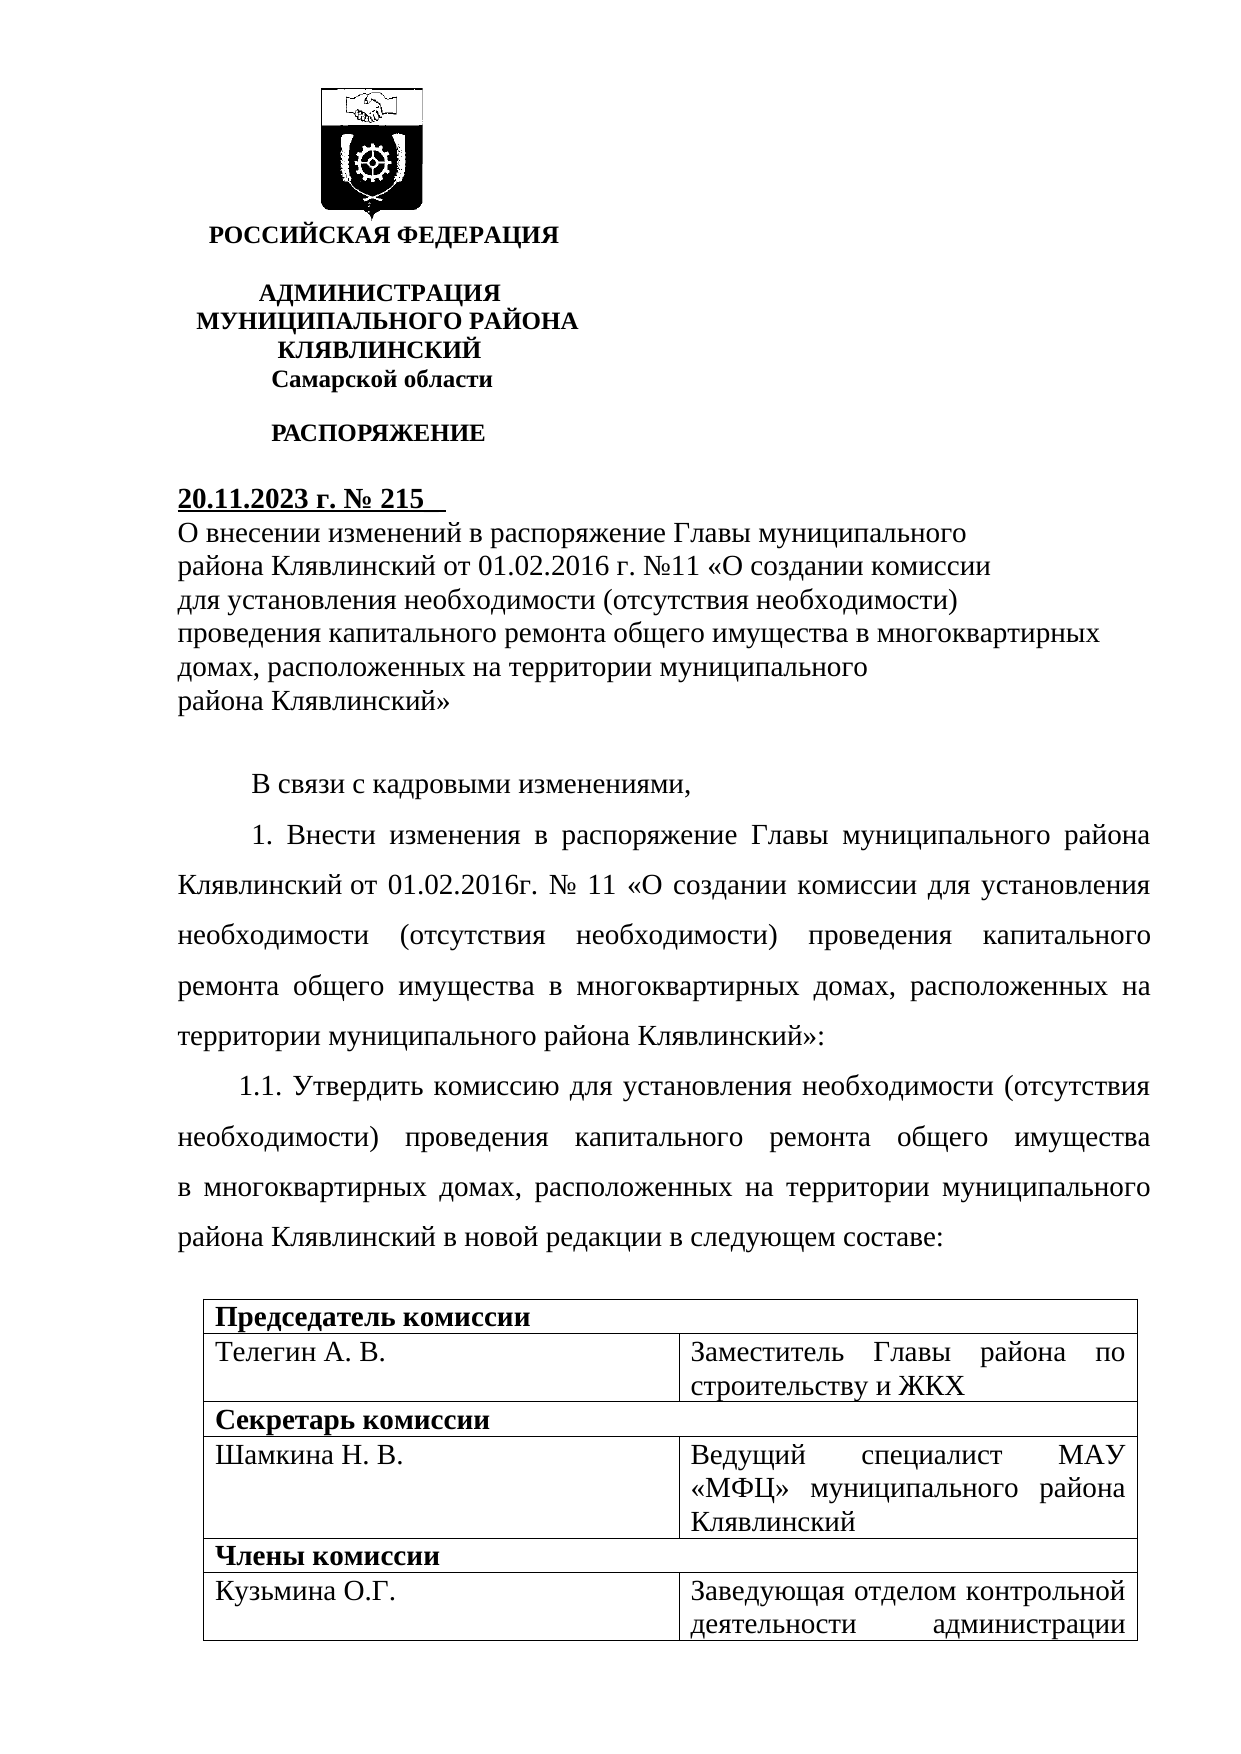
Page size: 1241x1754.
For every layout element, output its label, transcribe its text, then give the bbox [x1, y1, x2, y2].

table_cell Члены комиссии [204, 1539, 1137, 1572]
text 1. Внести изменения в распоряжение Главы муниципального района Клявлинский от 01.02.2016г. № 11 «О создании комиссии для установления необходимости (отсутствия необходимости) проведения капитального ремонта общего имущества в многоквартирных домах, расположенных на территории муниципального района Клявлинский»: [177, 817, 1152, 1052]
text РОССИЙСКАЯ ФЕДЕРАЦИЯ [177, 220, 1152, 249]
text 20.11.2023 г. № 215_ [177, 481, 1152, 515]
text района Клявлинский» [177, 683, 1152, 716]
text АДМИНИСТРАЦИЯ [177, 278, 1152, 306]
text О внесении изменений в распоряжение Главы муниципального [177, 515, 1152, 548]
text КЛЯВЛИНСКИЙ [177, 335, 1152, 364]
text Самарской области [177, 364, 1152, 393]
table_header Председатель комиссии [204, 1300, 1137, 1333]
text В связи с кадровыми изменениями, [177, 767, 1152, 800]
text МУНИЦИПАЛЬНОГО РАЙОНА [177, 306, 1152, 335]
picture [321, 88, 423, 221]
table_cell Заместитель Главы района по строительству и ЖКХ [680, 1334, 1137, 1401]
text проведения капитального ремонта общего имущества в многоквартирных [177, 616, 1152, 649]
text для установления необходимости (отсутствия необходимости) [177, 582, 1152, 616]
table_cell Кузьмина О.Г. [204, 1573, 679, 1640]
text домах, расположенных на территории муниципального [177, 649, 1152, 683]
text района Клявлинский от 01.02.2016 г. №11 «О создании комиссии [177, 548, 1152, 582]
table_cell Секретарь комиссии [204, 1402, 1137, 1436]
subtitle РАСПОРЯЖЕНИЕ [177, 418, 1152, 446]
table_cell Ведущий специалист МАУ «МФЦ» муниципального района Клявлинский [680, 1437, 1137, 1537]
table_cell Телегин А. В. [204, 1334, 679, 1401]
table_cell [680, 1573, 1137, 1640]
table_cell Шамкина Н. В. [204, 1437, 679, 1537]
text 1.1. Утвердить комиссию для установления необходимости (отсутствия необходимости) проведения капитального ремонта общего имущества в многоквартирных домах, расположенных на территории муниципального района Клявлинский в новой редакции в следующем составе: [177, 1068, 1152, 1253]
